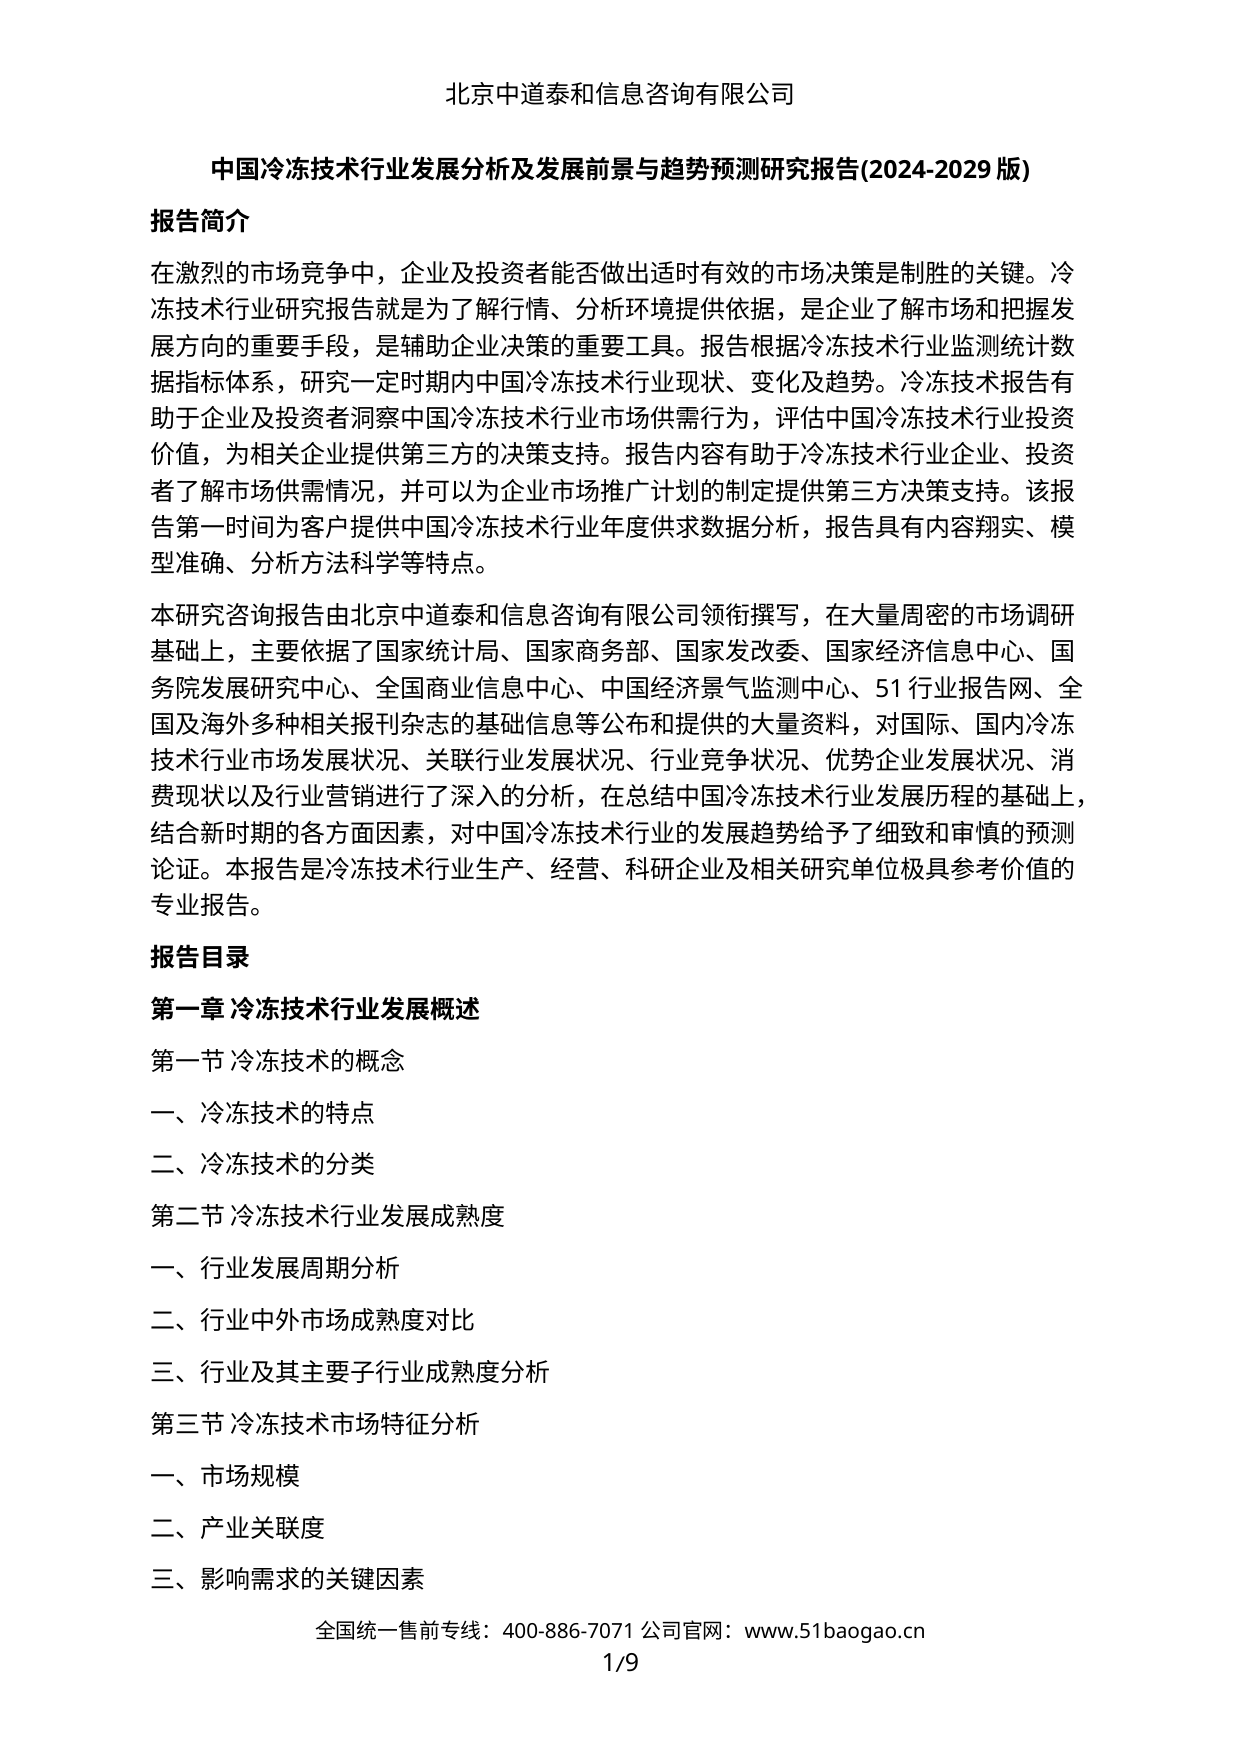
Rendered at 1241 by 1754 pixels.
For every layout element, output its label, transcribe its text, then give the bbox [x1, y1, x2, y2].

text 三、影响需求的关键因素 [150, 1560, 1090, 1596]
text 一、市场规模 [150, 1456, 1090, 1492]
text 二、行业中外市场成熟度对比 [150, 1301, 1090, 1337]
text 三、行业及其主要子行业成熟度分析 [150, 1352, 1090, 1389]
text 第三节 冷冻技术市场特征分析 [150, 1404, 1090, 1441]
text 报告目录 [150, 937, 1090, 974]
text 一、行业发展周期分析 [150, 1249, 1090, 1285]
text 第一章 冷冻技术行业发展概述 [150, 989, 1090, 1026]
text 一、冷冻技术的特点 [150, 1093, 1090, 1129]
text 第一节 冷冻技术的概念 [150, 1041, 1090, 1077]
text 二、产业关联度 [150, 1508, 1090, 1544]
text 在激烈的市场竞争中，企业及投资者能否做出适时有效的市场决策是制胜的关键。冷冻技术行业研究报告就是为了解行情、分析环境提供依据，是企业了解市场和把握发展方向的重要手段，是辅助企业决策的重要工具。报告根据冷冻技术行业监测统计数据指标体系，研究一定时期内中国冷冻技术行业现状、变化及趋势。冷冻技术报告有助于企业及投资者洞察中国冷冻技术行业市场供需行为，评估中国冷冻技术行业投资价值，为相关企业提供第三方的决策支持。报告内容有助于冷冻技术行业企业、投资者了解市场供需情况，并可以为企业市场推广计划的制定提供第三方决策支持。该报告第一时间为客户提供中国冷冻技术行业年度供求数据分析，报告具有内容翔实、模型准确、分析方法科学等特点。 [150, 254, 1090, 580]
text 二、冷冻技术的分类 [150, 1145, 1090, 1181]
text 中国冷冻技术行业发展分析及发展前景与趋势预测研究报告(2024-2029版) [150, 150, 1090, 186]
text 本研究咨询报告由北京中道泰和信息咨询有限公司领衔撰写，在大量周密的市场调研基础上，主要依据了国家统计局、国家商务部、国家发改委、国家经济信息中心、国务院发展研究中心、全国商业信息中心、中国经济景气监测中心、51行业报告网、全国及海外多种相关报刊杂志的基础信息等公布和提供的大量资料，对国际、国内冷冻技术行业市场发展状况、关联行业发展状况、行业竞争状况、优势企业发展状况、消费现状以及行业营销进行了深入的分析，在总结中国冷冻技术行业发展历程的基础上，结合新时期的各方面因素，对中国冷冻技术行业的发展趋势给予了细致和审慎的预测论证。本报告是冷冻技术行业生产、经营、科研企业及相关研究单位极具参考价值的专业报告。 [150, 596, 1090, 922]
text 第二节 冷冻技术行业发展成熟度 [150, 1197, 1090, 1233]
text 报告简介 [150, 202, 1090, 238]
